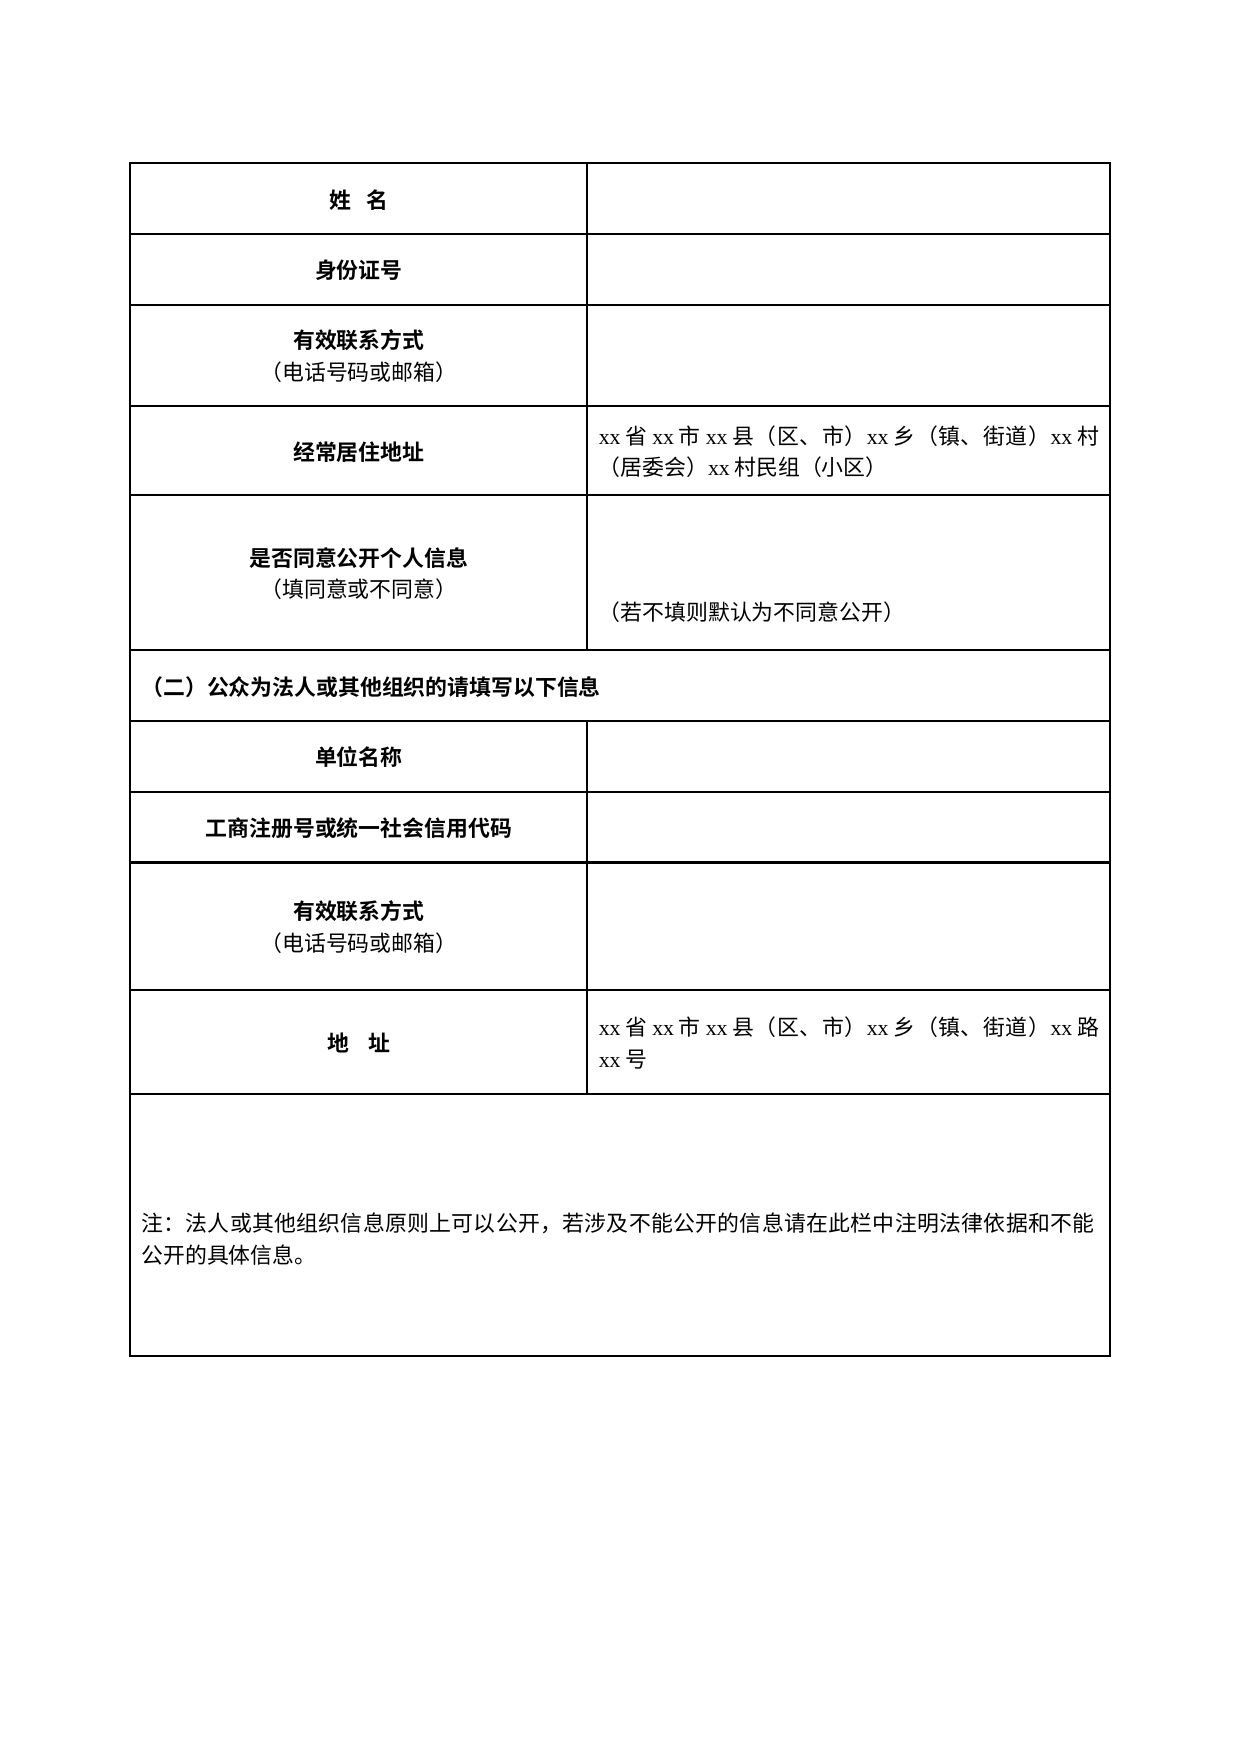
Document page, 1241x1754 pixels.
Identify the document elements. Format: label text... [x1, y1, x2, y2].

table_cell 是否同意公开个人信息 （填同意或不同意） [131, 496, 586, 649]
table_cell [588, 793, 1109, 861]
table_cell 有效联系方式 （电话号码或邮箱） [131, 306, 586, 405]
table_cell （若不填则默认为不同意公开） [588, 496, 1109, 649]
table_cell （二）公众为法人或其他组织的请填写以下信息 [131, 651, 1109, 720]
table_cell 注：法人或其他组织信息原则上可以公开，若涉及不能公开的信息请在此栏中注明法律依据和不能公开的具体信息。 [131, 1095, 1109, 1355]
table_cell 工商注册号或统一社会信用代码 [131, 793, 586, 861]
table_cell xx省xx市xx县（区、市）xx乡（镇、街道）xx路xx号 [588, 991, 1109, 1093]
table_cell 姓 名 [131, 164, 586, 233]
table_cell 地 址 [131, 991, 586, 1093]
table_cell [588, 864, 1109, 989]
table_cell [588, 306, 1109, 405]
table_cell 有效联系方式 （电话号码或邮箱） [131, 864, 586, 989]
table_cell 经常居住地址 [131, 407, 586, 494]
table_cell 身份证号 [131, 235, 586, 304]
table_cell [588, 722, 1109, 791]
table_cell [588, 164, 1109, 233]
table_cell xx省xx市xx县（区、市）xx乡（镇、街道）xx村（居委会）xx村民组（小区） [588, 407, 1109, 494]
table_cell [588, 235, 1109, 304]
table_cell 单位名称 [131, 722, 586, 791]
